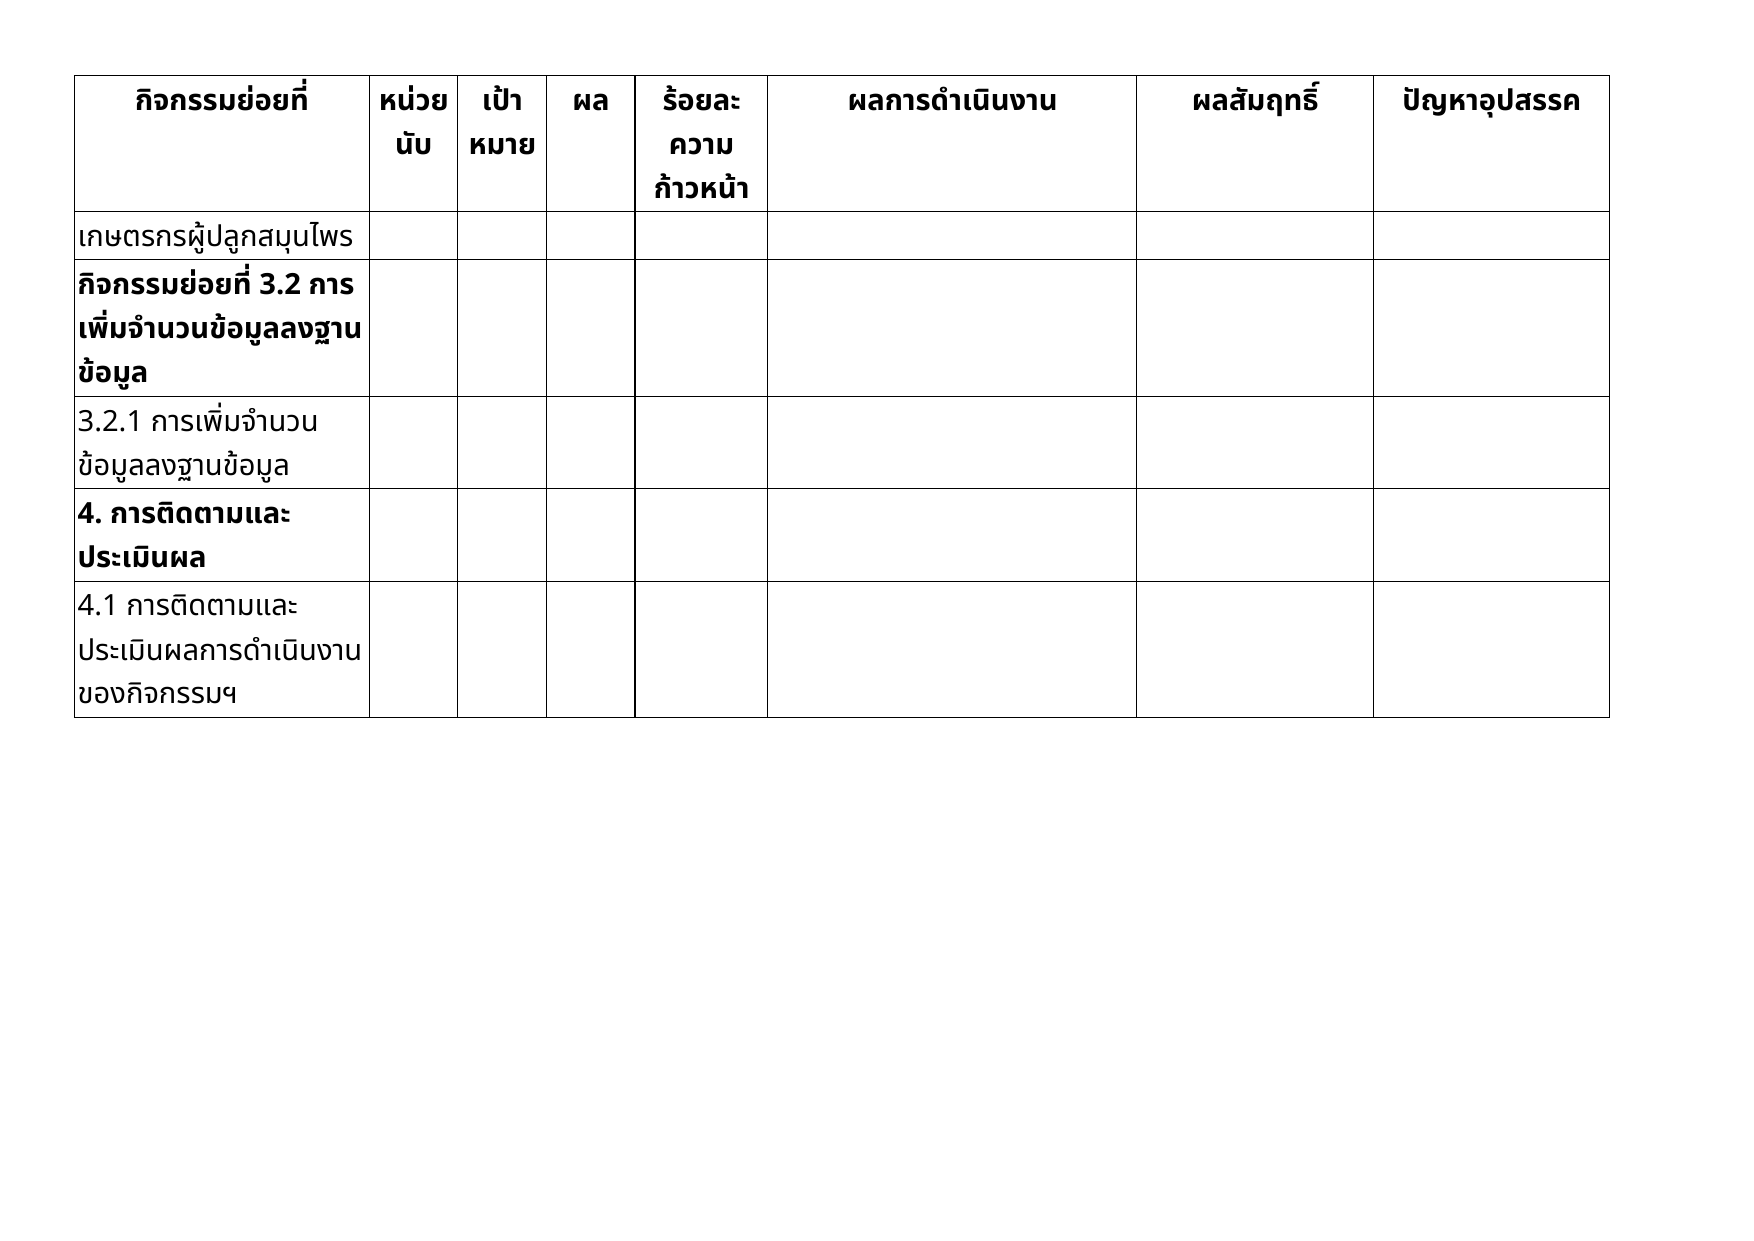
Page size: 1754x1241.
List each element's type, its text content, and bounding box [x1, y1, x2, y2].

table_cell [768, 212, 1136, 259]
table_cell [1137, 397, 1373, 488]
table_cell [768, 260, 1136, 396]
table_cell [547, 397, 634, 488]
table_cell [370, 582, 457, 717]
table_cell [370, 489, 457, 581]
table_cell [458, 582, 546, 717]
table_header ร้อยละความก้าวหน้า [636, 76, 767, 211]
table_cell 3.2.1 การเพิ่มจำนวนข้อมูลลงฐานข้อมูล [75, 397, 369, 488]
table_header ผล [547, 76, 634, 211]
table_cell [636, 260, 767, 396]
table_cell 4. การติดตามและประเมินผล [75, 489, 369, 581]
table_cell [458, 397, 546, 488]
table_cell [636, 489, 767, 581]
table_cell [458, 260, 546, 396]
table_cell [636, 582, 767, 717]
table_cell [547, 260, 634, 396]
table_cell 4.1 การติดตามและประเมินผลการดำเนินงานของกิจกรรมฯ [75, 582, 369, 717]
table_cell [1374, 582, 1609, 717]
table_cell [1137, 489, 1373, 581]
table_header เป้าหมาย [458, 76, 546, 211]
table_cell [458, 212, 546, 259]
table_cell [1137, 260, 1373, 396]
table_cell [768, 397, 1136, 488]
table_cell [1137, 582, 1373, 717]
table_cell [1374, 260, 1609, 396]
table_header กิจกรรมย่อยที่ [75, 76, 369, 211]
table_cell [1374, 489, 1609, 581]
table_cell [1374, 212, 1609, 259]
table_cell [370, 397, 457, 488]
table_cell [547, 582, 634, 717]
table_cell [768, 582, 1136, 717]
table_header ผลการดำเนินงาน [768, 76, 1136, 211]
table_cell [75, 212, 369, 259]
table_cell [636, 397, 767, 488]
table_cell [370, 212, 457, 259]
table_cell [636, 212, 767, 259]
table_cell [1137, 212, 1373, 259]
table_cell [547, 489, 634, 581]
table_header ปัญหาอุปสรรค [1374, 76, 1609, 211]
table_header หน่วยนับ [370, 76, 457, 211]
table_cell [547, 212, 634, 259]
table_header ผลสัมฤทธิ์ [1137, 76, 1373, 211]
table_cell กิจกรรมย่อยที่ 3.2 การเพิ่มจำนวนข้อมูลลงฐานข้อมูล [75, 260, 369, 396]
table_cell [370, 260, 457, 396]
table_cell [768, 489, 1136, 581]
table_cell [1374, 397, 1609, 488]
table_cell [458, 489, 546, 581]
